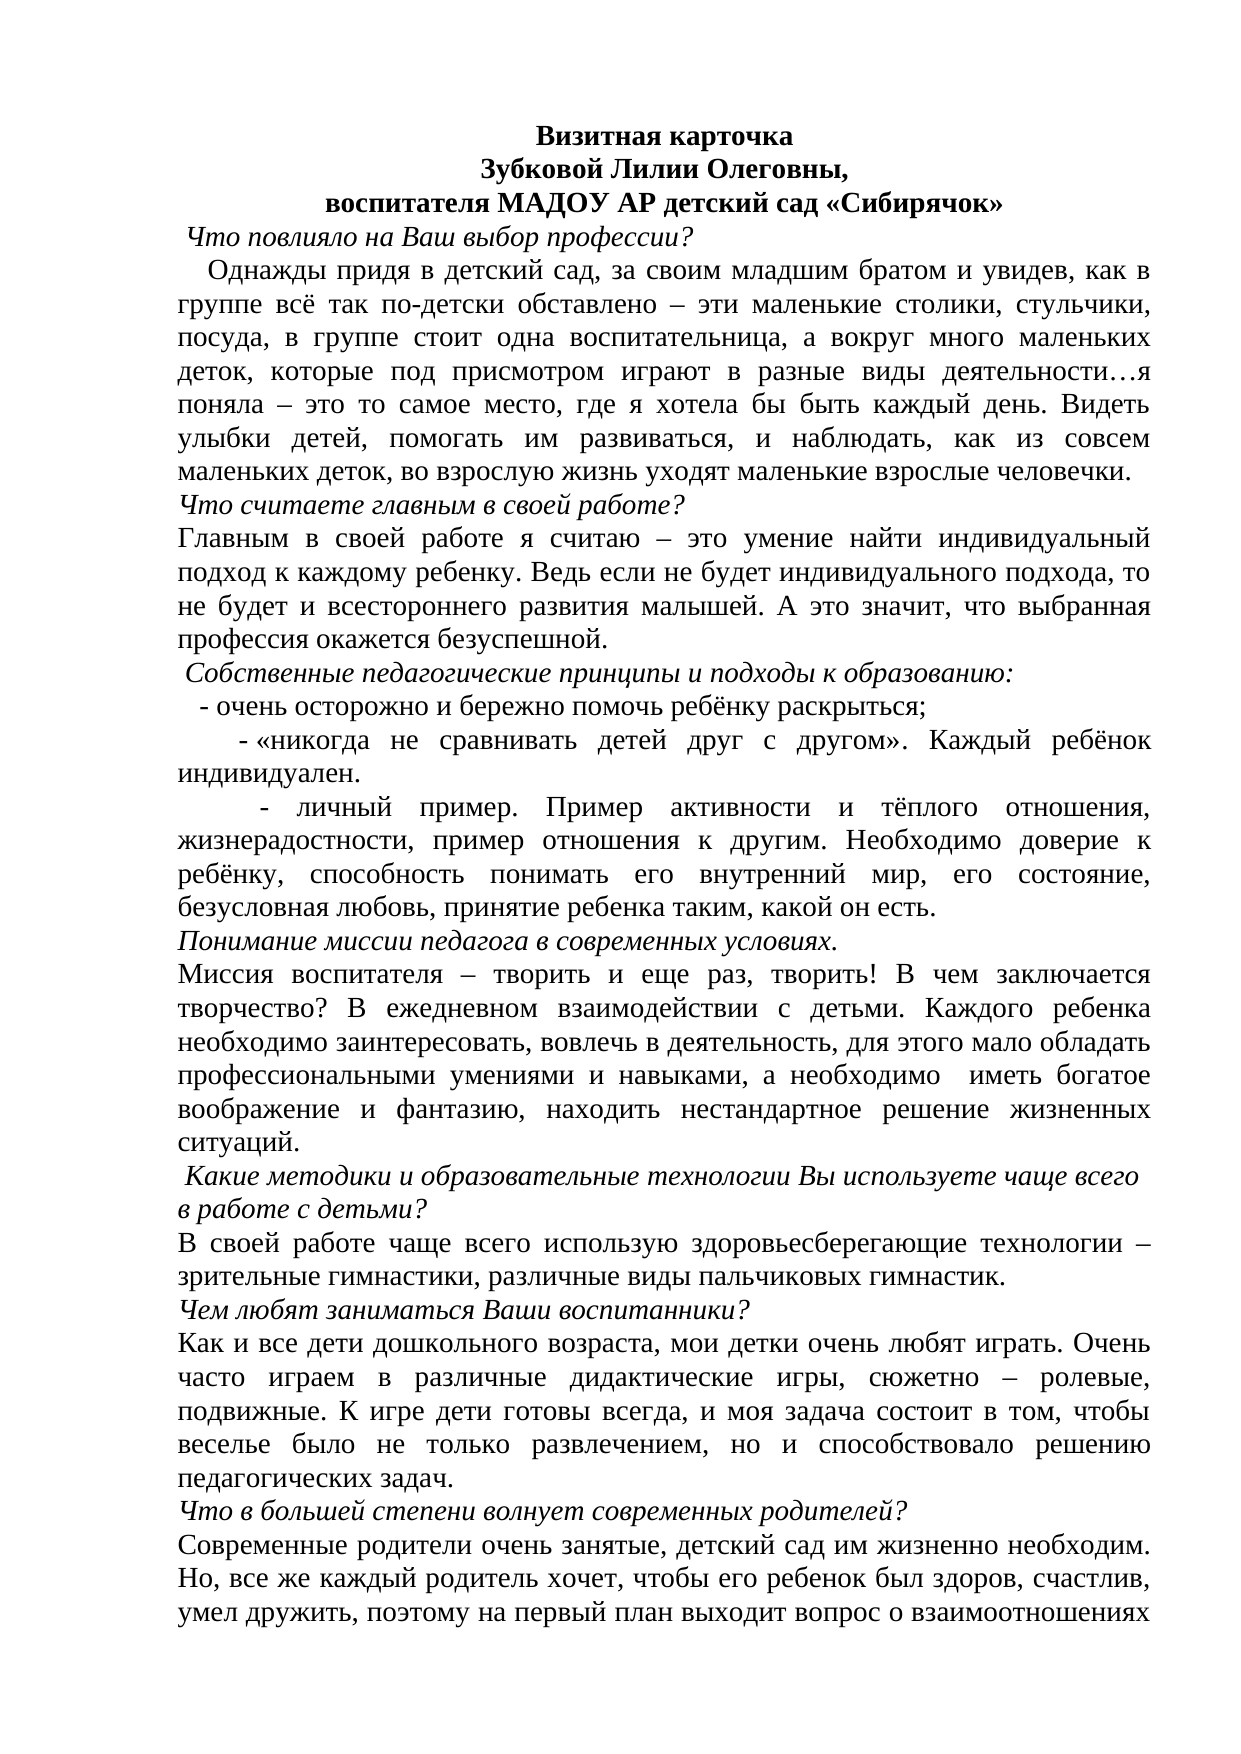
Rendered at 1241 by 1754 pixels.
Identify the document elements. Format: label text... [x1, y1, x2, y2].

text В своей работе чаще всего использую здоровьесберегающие технологии – зрительные гимнастики, различные виды пальчиковых гимнастик. [177, 1225, 1152, 1292]
text Миссия воспитателя – творить и еще раз, творить! В чем заключается творчество? В ежедневном взаимодействии с детьми. Каждого ребенка необходимо заинтересовать, вовлечь в деятельность, для этого мало обладать профессиональными умениями и навыками, а необходимо иметь богатое воображение и фантазию, находить нестандартное решение жизненных ситуаций. [177, 957, 1152, 1158]
text Что считаете главным в своей работе? [177, 487, 1152, 521]
text воспитателя МАДОУ АР детский сад «Сибирячок» [177, 185, 1152, 219]
text Собственные педагогические принципы и подходы к образованию: [177, 655, 1152, 688]
text Понимание миссии педагога в современных условиях. [177, 923, 1152, 957]
text Что повлияло на Ваш выбор профессии? [177, 219, 1152, 252]
text Главным в своей работе я считаю – это умение найти индивидуальный подход к каждому ребенку. Ведь если не будет индивидуального подхода, то не будет и всестороннего развития малышей. А это значит, что выбранная профессия окажется безуспешной. [177, 521, 1152, 655]
text Чем любят заниматься Ваши воспитанники? [177, 1292, 1152, 1326]
text Визитная карточка [177, 118, 1152, 152]
text Что в большей степени волнует современных родителей? [177, 1493, 1152, 1527]
text - очень осторожно и бережно помочь ребёнку раскрыться; [177, 688, 1152, 722]
text Однажды придя в детский сад, за своим младшим братом и увидев, как в группе всё так по-детски обставлено – эти маленькие столики, стульчики, посуда, в группе стоит одна воспитательница, а вокруг много маленьких деток, которые под присмотром играют в разные виды деятельности…я поняла – это то самое место, где я хотела бы быть каждый день. Видеть улыбки детей, помогать им развиваться, и наблюдать, как из совсем маленьких деток, во взрослую жизнь уходят маленькие взрослые человечки. [177, 252, 1152, 487]
text Как и все дети дошкольного возраста, мои детки очень любят играть. Очень часто играем в различные дидактические игры, сюжетно – ролевые, подвижные. К игре дети готовы всегда, и моя задача состоит в том, чтобы веселье было не только развлечением, но и способствовало решению педагогических задач. [177, 1326, 1152, 1493]
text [177, 1527, 1152, 1627]
text Какие методики и образовательные технологии Вы используете чаще всего в работе с детьми? [177, 1158, 1152, 1225]
text - «никогда не сравнивать детей друг с другом». Каждый ребёнок индивидуален. [177, 722, 1152, 789]
text Зубковой Лилии Олеговны, [177, 152, 1152, 185]
text - личный пример. Пример активности и тёплого отношения, жизнерадостности, пример отношения к другим. Необходимо доверие к ребёнку, способность понимать его внутренний мир, его состояние, безусловная любовь, принятие ребенка таким, какой он есть. [177, 789, 1152, 923]
